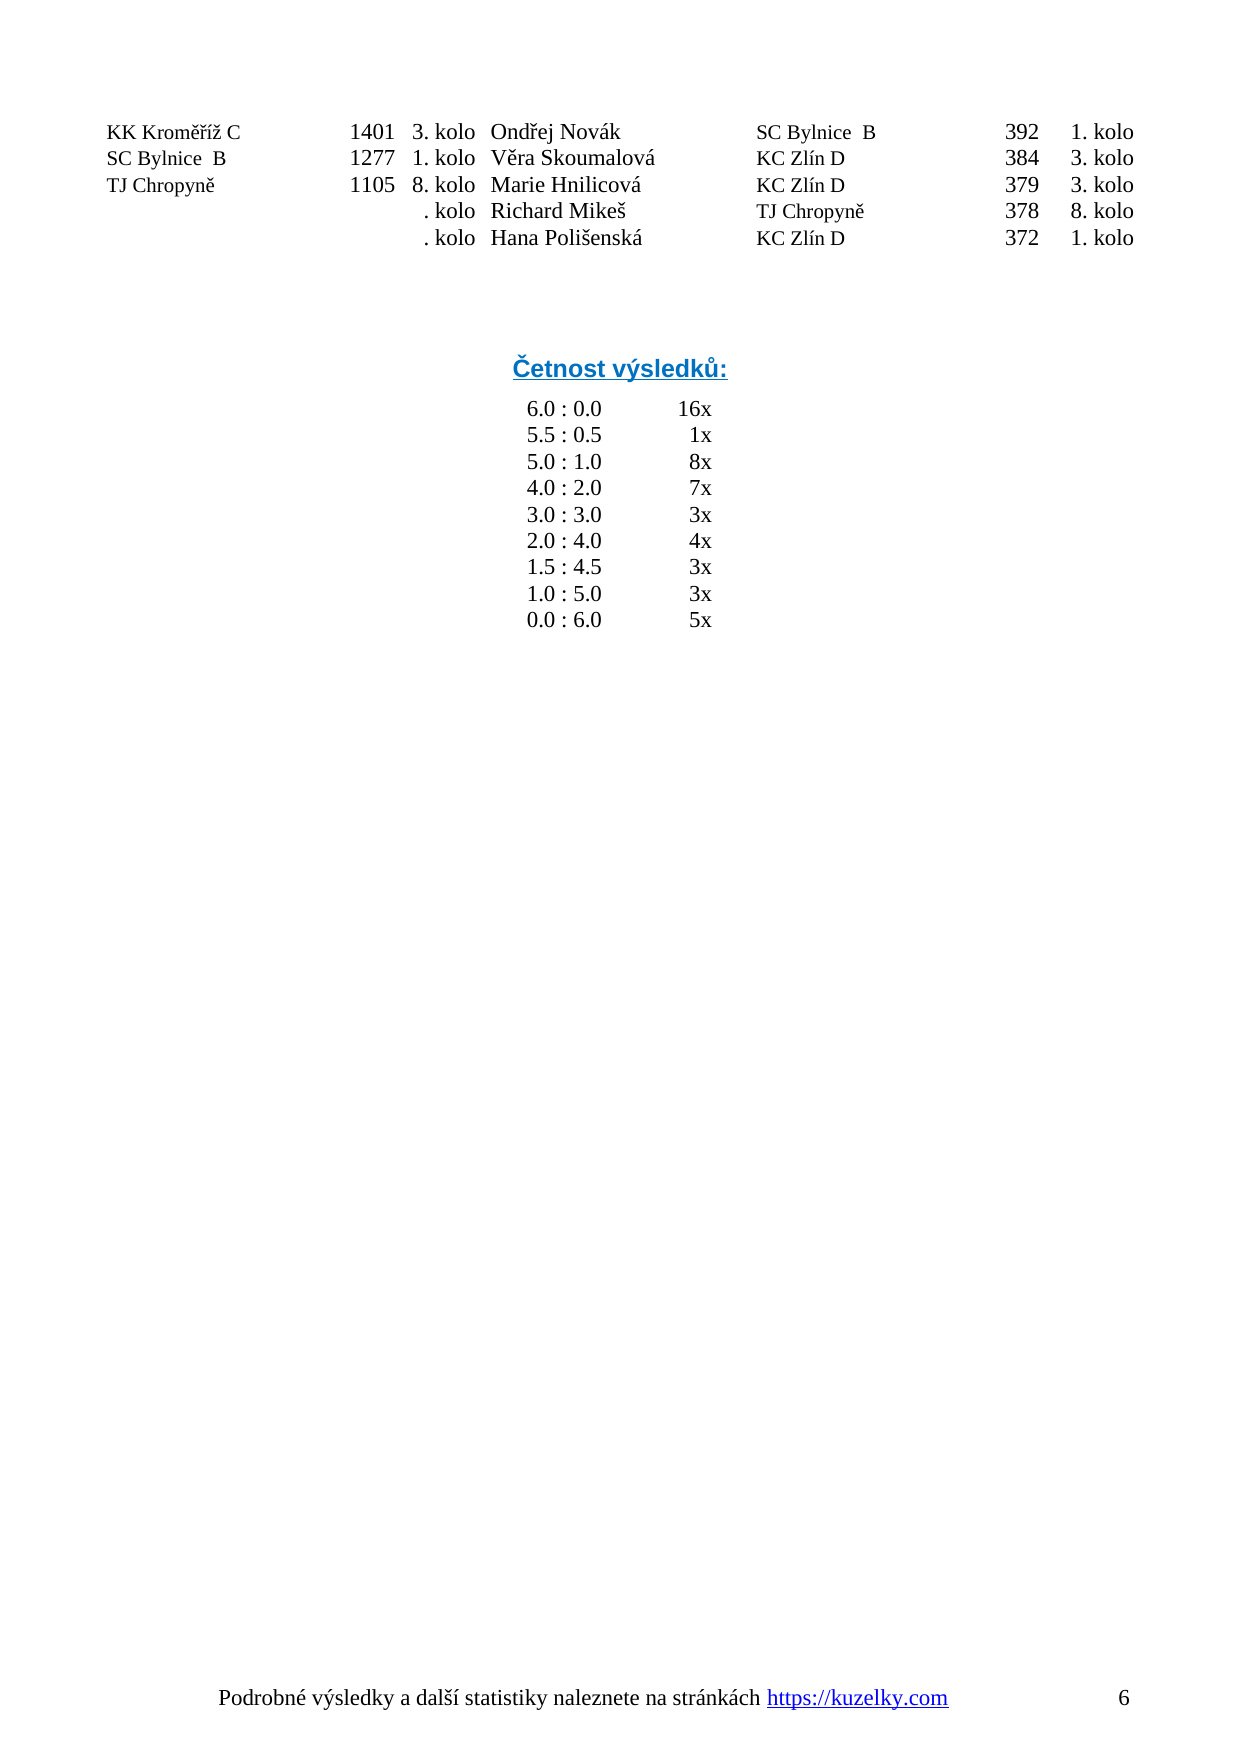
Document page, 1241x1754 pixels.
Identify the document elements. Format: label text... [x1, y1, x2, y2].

text 5.0 : 1.0 8x [106, 448, 1134, 474]
text . kolo Hana Polišenská KC Zlín D 372 1. kolo [106, 223, 1134, 250]
text 1.0 : 5.0 3x [106, 580, 1134, 606]
text 4.0 : 2.0 7x [106, 474, 1134, 501]
text 2.0 : 4.0 4x [106, 527, 1134, 553]
text TJ Chropyně 1105 8. kolo Marie Hnilicová KC Zlín D 379 3. kolo [106, 171, 1134, 197]
text KK Kroměříž C 1401 3. kolo Ondřej Novák SC Bylnice B 392 1. kolo [106, 118, 1134, 144]
text 3.0 : 3.0 3x [106, 501, 1134, 527]
text SC Bylnice B 1277 1. kolo Věra Skoumalová KC Zlín D 384 3. kolo [106, 144, 1134, 171]
text 5.5 : 0.5 1x [106, 422, 1134, 448]
text . kolo Richard Mikeš TJ Chropyně 378 8. kolo [106, 197, 1134, 223]
text Četnost výsledků: [94, 354, 1145, 383]
text 1.5 : 4.5 3x [106, 553, 1134, 580]
text 6.0 : 0.0 16x [106, 395, 1134, 422]
text 0.0 : 6.0 5x [106, 606, 1134, 632]
